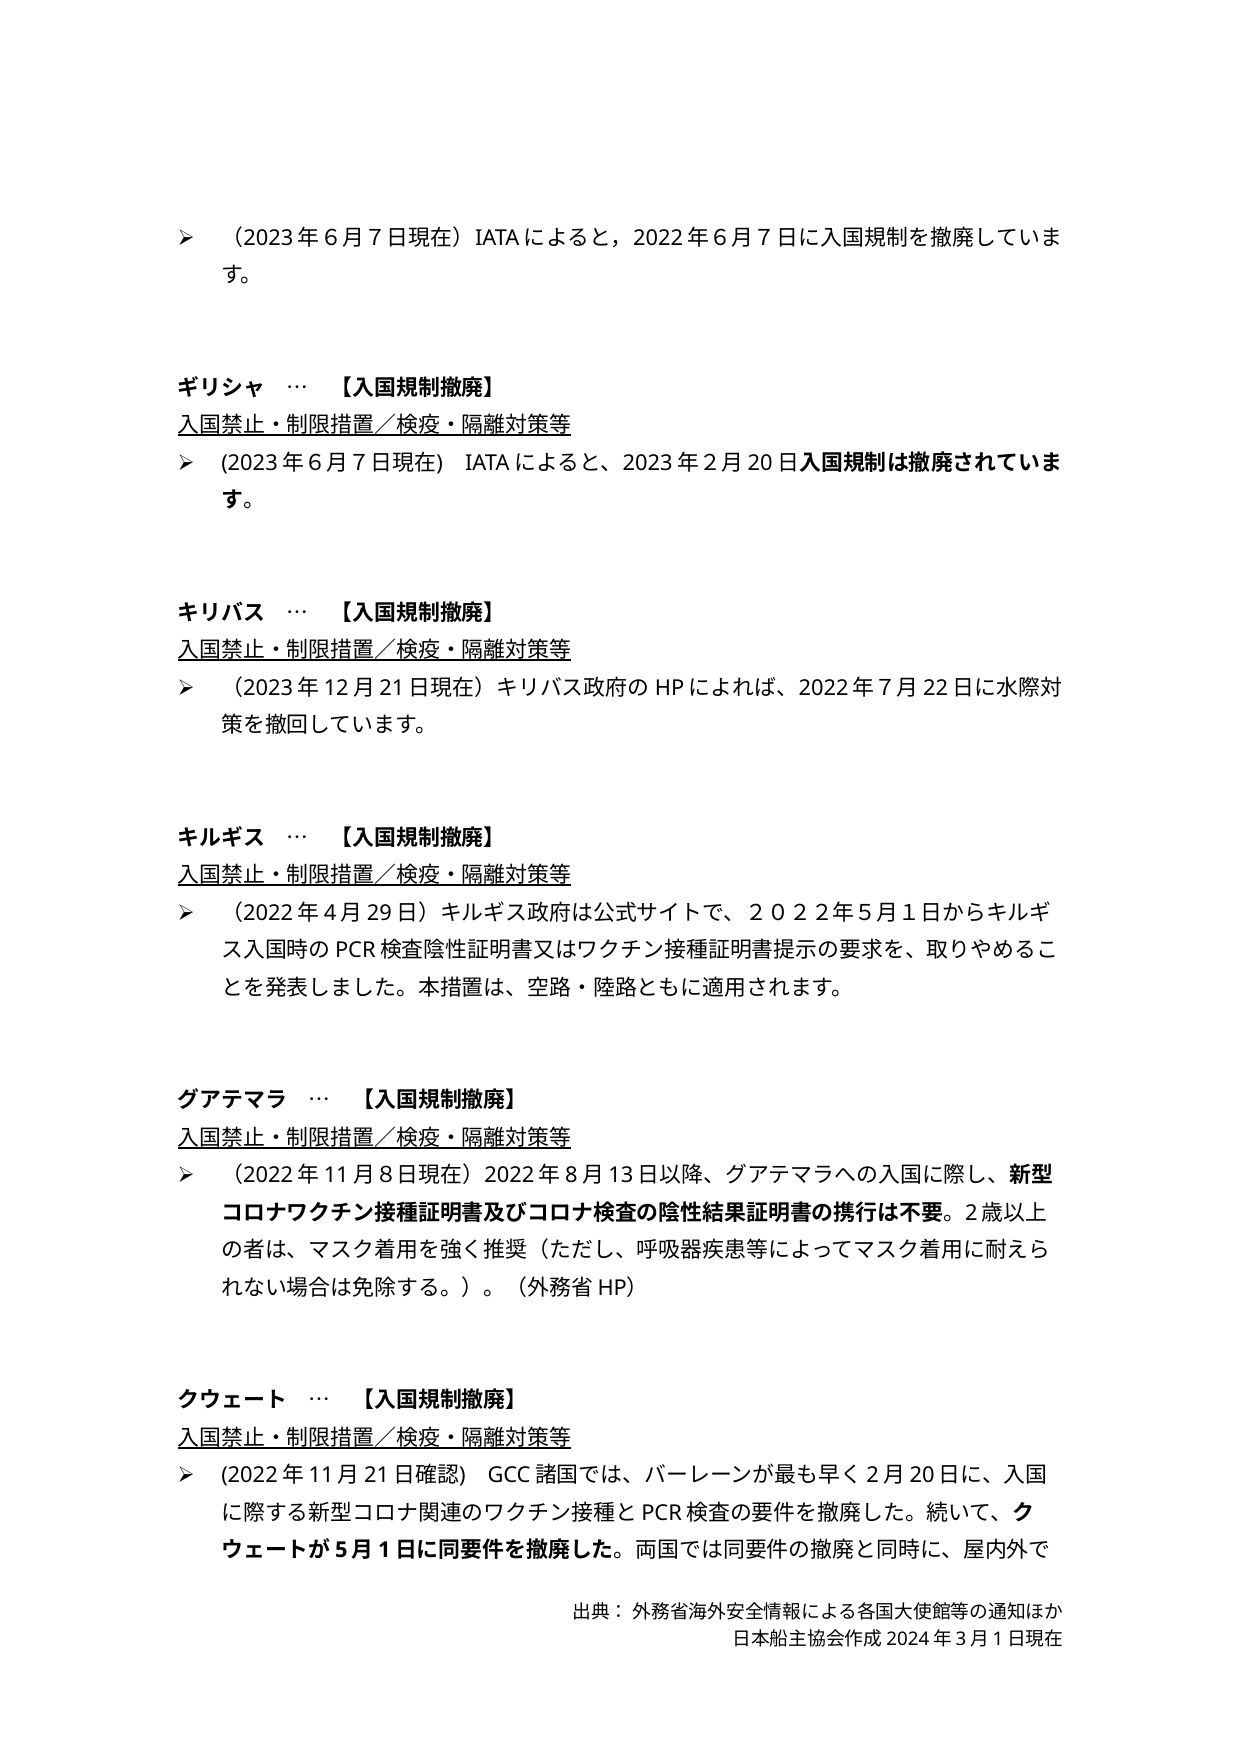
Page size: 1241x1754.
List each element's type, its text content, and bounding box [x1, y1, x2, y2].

text クウェート … 【入国規制撤廃】 [177, 1379, 1063, 1417]
list （2022年11月８日現在）2022年8月13日以降、グアテマラへの入国に際し、新型コロナワクチン接種証明書及びコロナ検査の陰性結果証明書の携行は不要。2歳以上の者は、マスク着用を強く推奨（ただし、呼吸器疾患等によってマスク着用に耐えられない場合は免除する。）。（外務省HP） [177, 1154, 1063, 1304]
text 入国禁止・制限措置／検疫・隔離対策等 [177, 854, 1063, 892]
list (2023年６月７日現在) IATAによると、2023年２月20日入国規制は撤廃されています。 [177, 442, 1063, 517]
text 入国禁止・制限措置／検疫・隔離対策等 [177, 629, 1063, 667]
text 入国禁止・制限措置／検疫・隔離対策等 [177, 404, 1063, 442]
list （2023年12月21日現在）キリバス政府のHPによれば、2022年７月22日に水際対策を撤回しています。 [177, 667, 1063, 742]
list （2022年4月29日）キルギス政府は公式サイトで、２０２２年５月１日からキルギス入国時のPCR検査陰性証明書又はワクチン接種証明書提示の要求を、取りやめることを発表しました。本措置は、空路・陸路ともに適用されます。 [177, 892, 1063, 1004]
text 入国禁止・制限措置／検疫・隔離対策等 [177, 1117, 1063, 1154]
text グアテマラ … 【入国規制撤廃】 [177, 1079, 1063, 1117]
text キリバス … 【入国規制撤廃】 [177, 592, 1063, 629]
text 入国禁止・制限措置／検疫・隔離対策等 [177, 1417, 1063, 1454]
text キルギス … 【入国規制撤廃】 [177, 817, 1063, 854]
list （2023年６月７日現在）IATAによると，2022年６月７日に入国規制を撤廃しています。 [177, 217, 1063, 292]
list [177, 1454, 1063, 1567]
text ギリシャ … 【入国規制撤廃】 [177, 367, 1063, 404]
